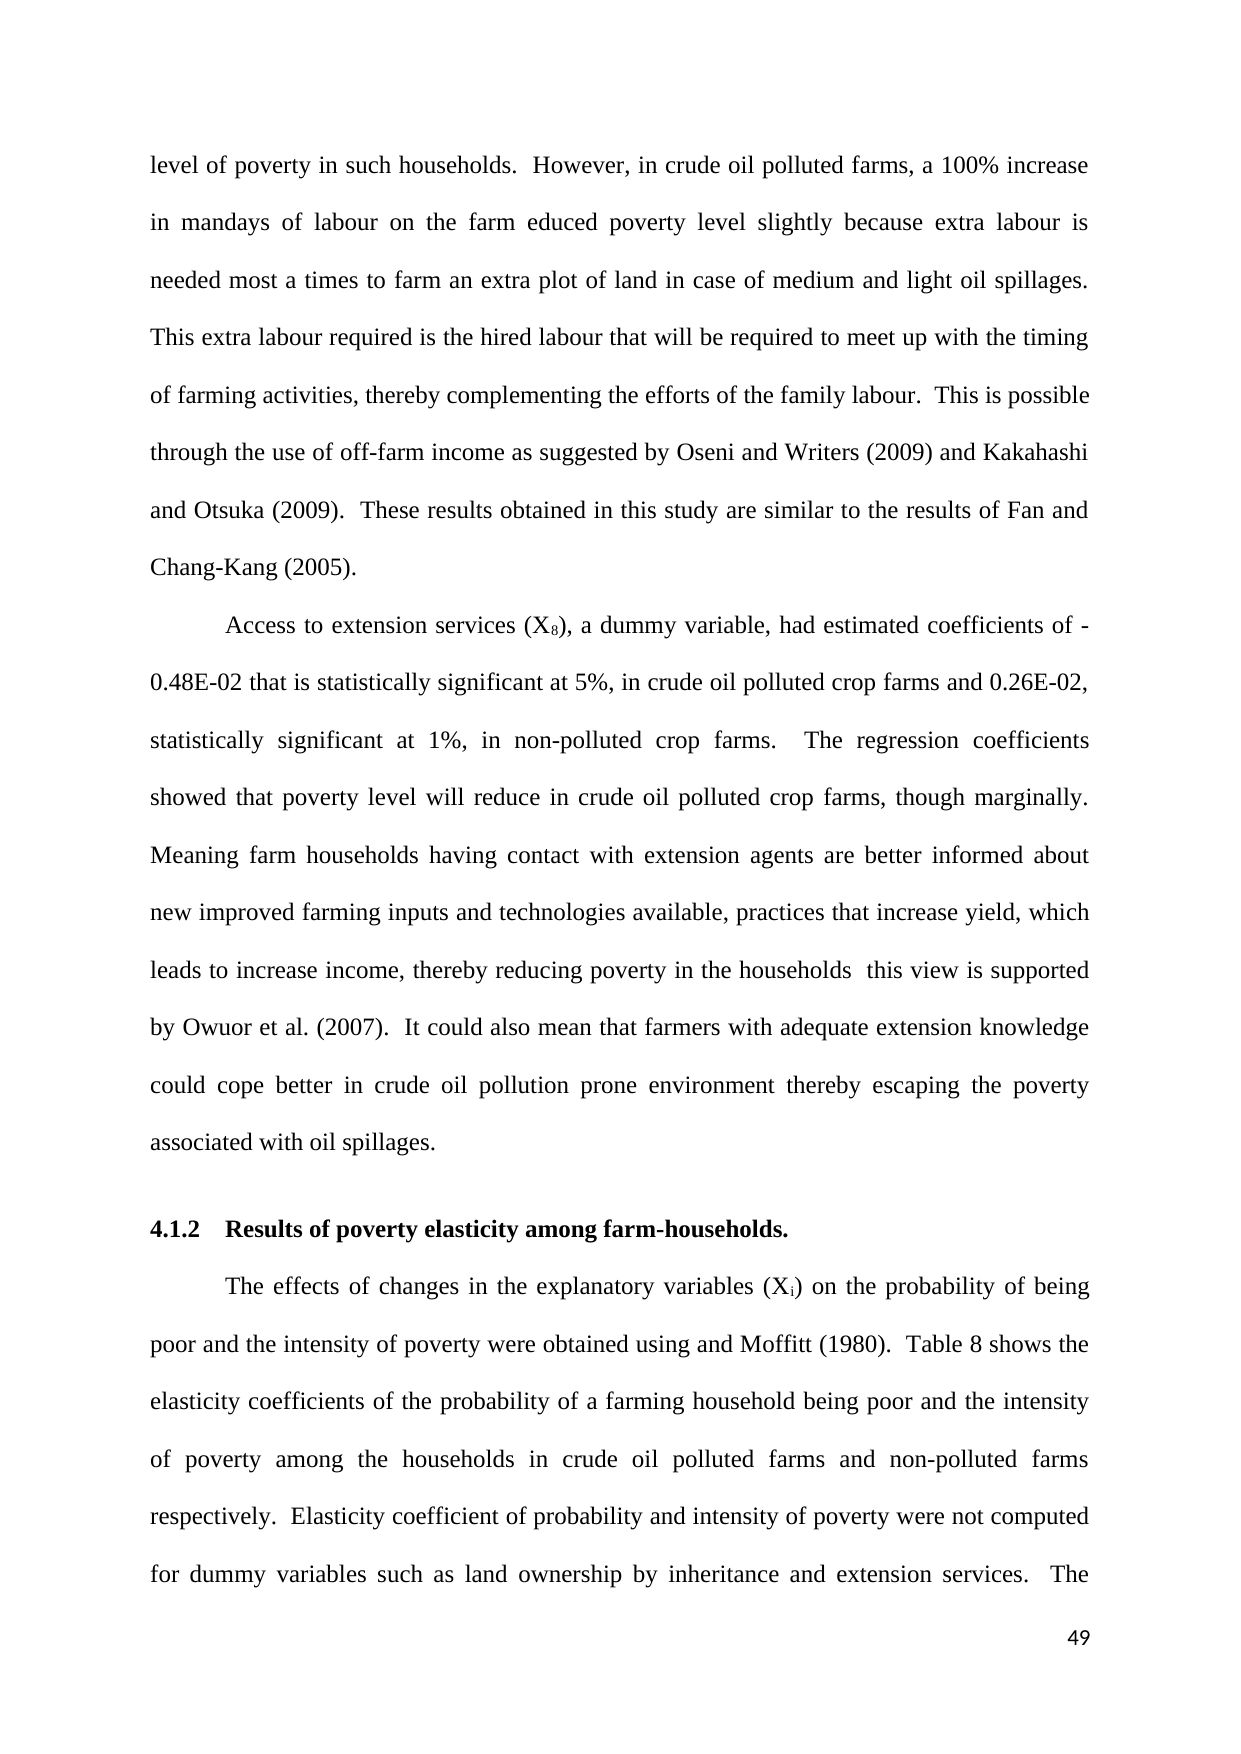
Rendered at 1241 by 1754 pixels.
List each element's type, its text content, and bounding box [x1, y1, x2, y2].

text 4.1.2 Results of poverty elasticity among farm-households. [150, 1214, 1090, 1242]
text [150, 1271, 1090, 1587]
text Access to extension services (X8), a dummy variable, had estimated coefficients of -0.48E-02 that is statistically significant at 5%, in crude oil polluted crop farms and 0.26E-02, statistically significant at 1%, in non-polluted crop farms. The regression coefficients showed that poverty level will reduce in crude oil polluted crop farms, though marginally. Meaning farm households having contact with extension agents are better informed about new improved farming inputs and technologies available, practices that increase yield, which leads to increase income, thereby reducing poverty in the households this view is supported by Owuor et al. (2007). It could also mean that farmers with adequate extension knowledge could cope better in crude oil pollution prone environment thereby escaping the poverty associated with oil spillages. [150, 610, 1090, 1156]
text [150, 150, 1090, 581]
